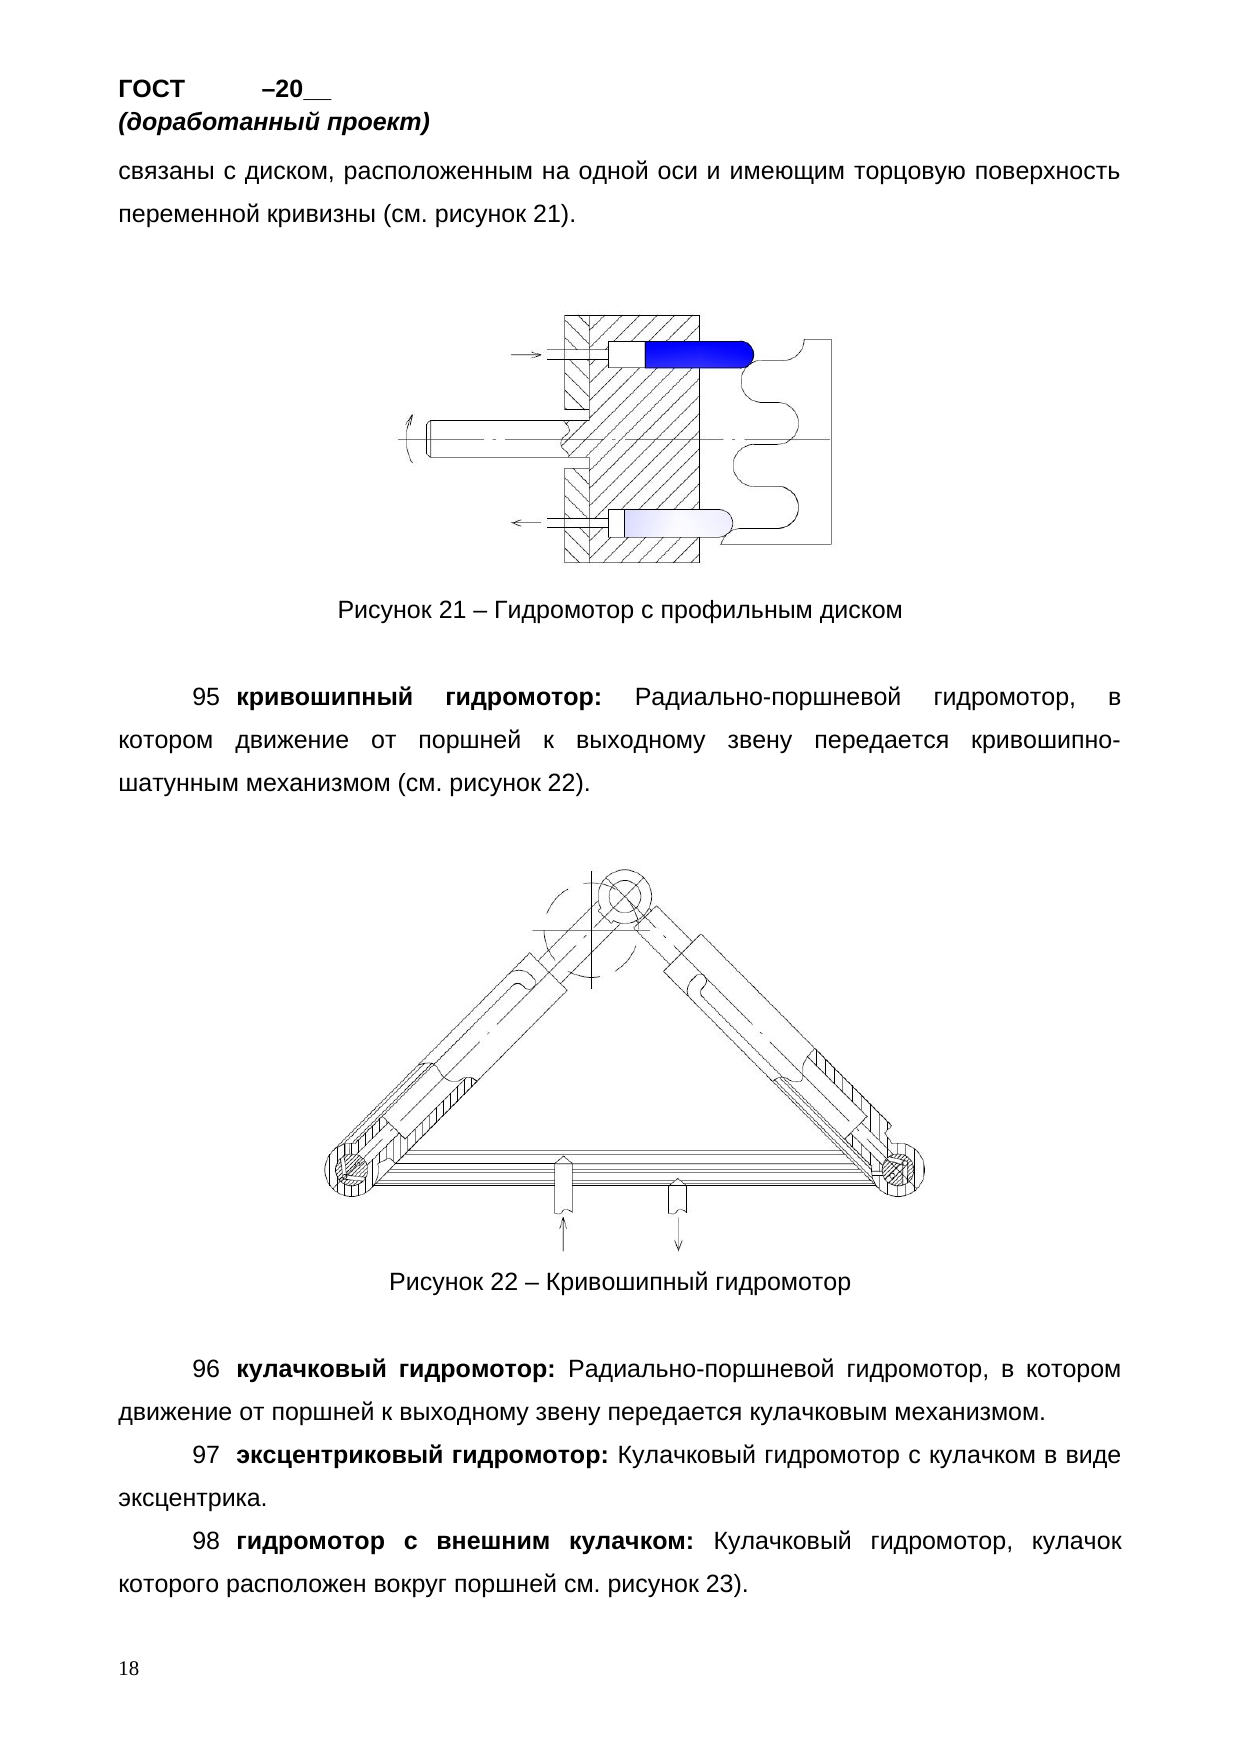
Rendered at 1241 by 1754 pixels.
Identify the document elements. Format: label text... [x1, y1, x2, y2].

list кривошипный гидромотор: Радиально-поршневой гидромотор, в котором движение от поршней к выходному звену передается кривошипно-шатунным механизмом (см. рисунок 22). [118, 682, 1122, 797]
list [118, 156, 1122, 228]
text Рисунок – Кривошипный гидромотор [118, 1267, 1122, 1296]
list гидромотор с внешним кулачком: Кулачковый гидромотор, кулачок которого расположен вокруг поршней см. рисунок 23). [118, 1526, 1122, 1598]
picture [392, 285, 849, 584]
text Рисунок – Гидромотор с профильным диском [118, 595, 1122, 624]
list кулачковый гидромотор: Радиально-поршневой гидромотор, в котором движение от поршней к выходному звену передается кулачковым механизмом. [118, 1354, 1122, 1426]
picture [302, 854, 938, 1256]
list эксцентриковый гидромотор: Кулачковый гидромотор с кулачком в виде эксцентрика. [118, 1440, 1122, 1512]
